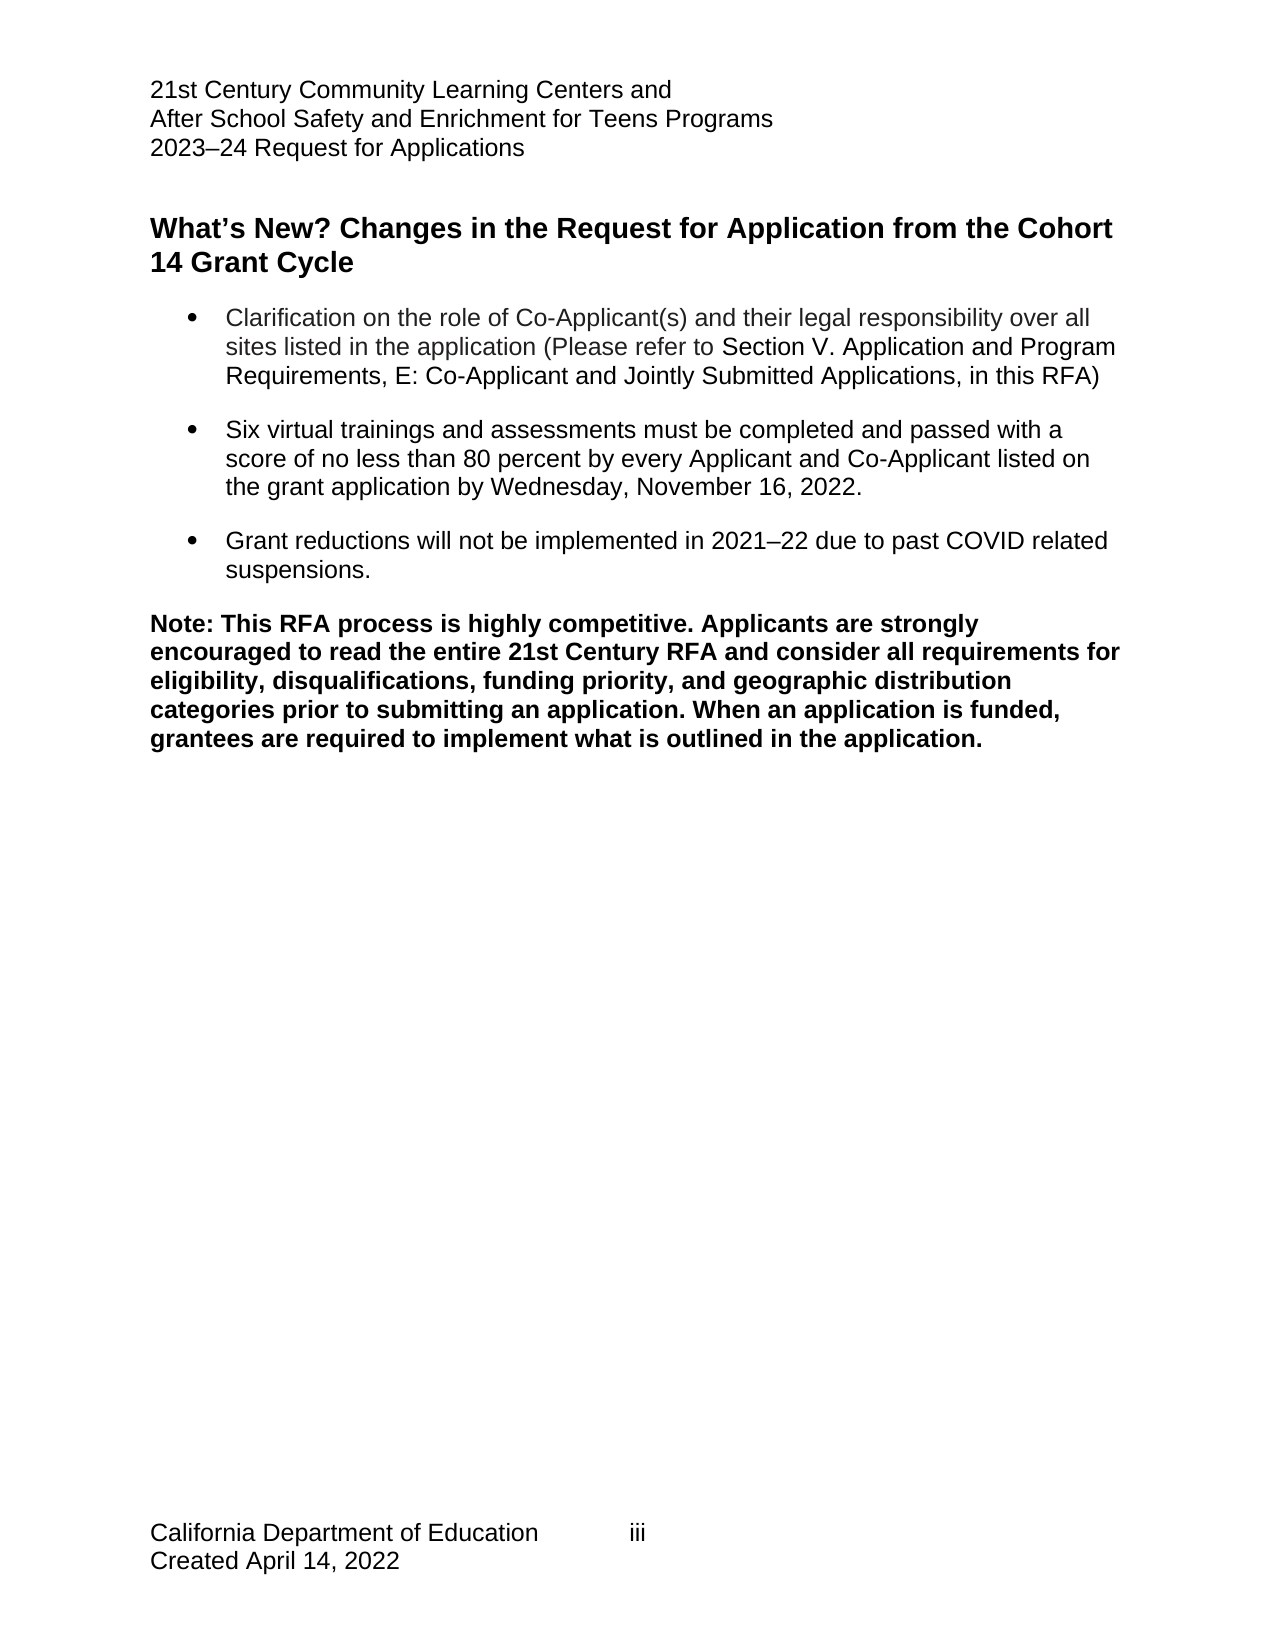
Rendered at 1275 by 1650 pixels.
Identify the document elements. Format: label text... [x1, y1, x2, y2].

text Note: This RFA process is highly competitive. Applicants are strongly encouraged to read the entire 21st Century RFA and consider all requirements for eligibility, disqualifications, funding priority, and geographic distribution categories prior to submitting an application. When an application is funded, grantees are required to implement what is outlined in the application. [150, 609, 1125, 752]
list Grant reductions will not be implemented in 2021–22 due to past COVID related suspensions. [188, 526, 1125, 584]
subtitle What’s New? Changes in the Request for Application from the Cohort 14 Grant Cycle [150, 211, 1125, 278]
subtitle Clarification on the role of Co-Applicant(s) and their legal responsibility over all sites listed in the application (Please refer to Section V. Application and Program Requirements, E: Co-Applicant and Jointly Submitted Applications, in this RFA) [188, 303, 1125, 390]
list Six virtual trainings and assessments must be completed and passed with a score of no less than 80 percent by every Applicant and Co-Applicant listed on the grant application by Wednesday, November 16, 2022. [188, 415, 1125, 501]
